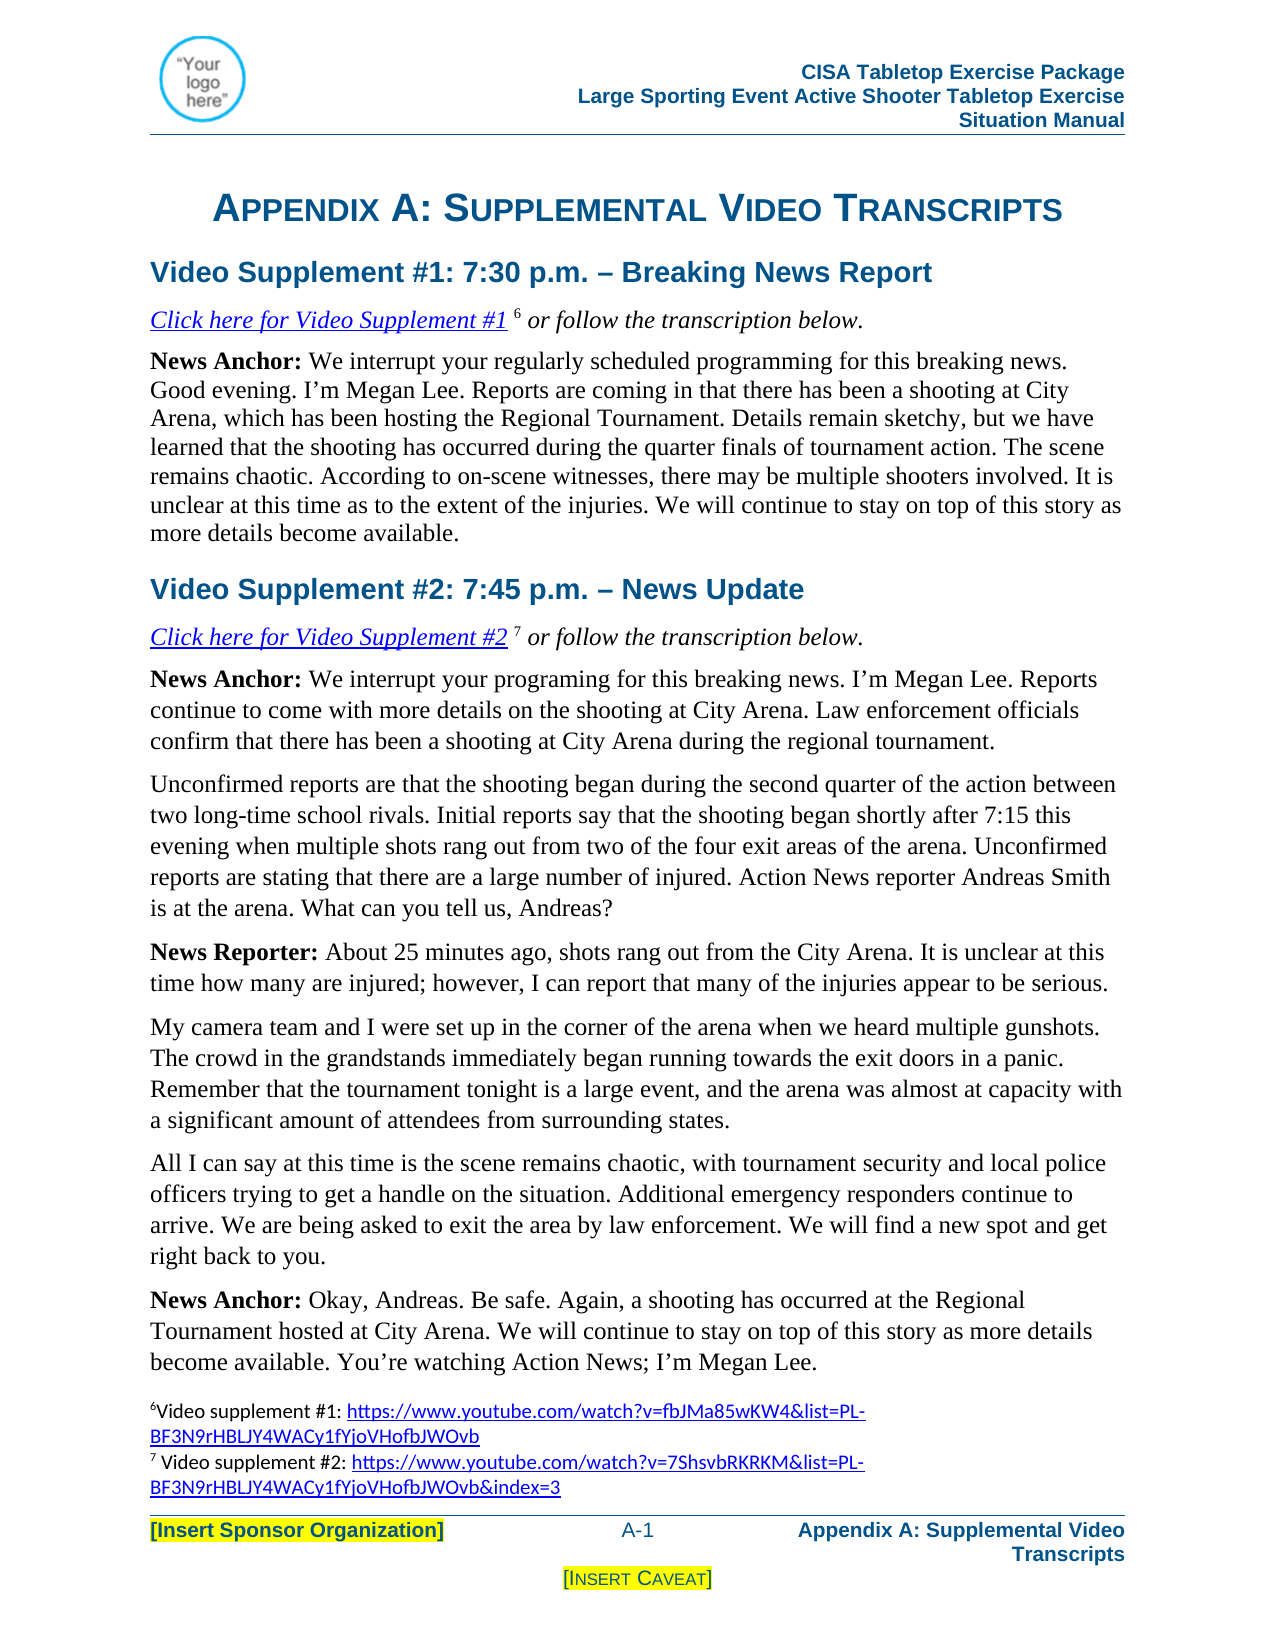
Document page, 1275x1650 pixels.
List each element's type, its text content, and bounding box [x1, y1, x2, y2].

picture [163, 39, 242, 119]
picture [159, 36, 254, 124]
text News Reporter: About 25 minutes ago, shots rang out from the City Arena. It is unclear at this time how many are injured; however, I can report that many of the injuries appear to be serious. [150, 937, 1125, 997]
text Click here for Video Supplement #1 or follow the transcription below. [150, 305, 1125, 333]
text All I can say at this time is the scene remains chaotic, with tournament security and local police officers trying to get a handle on the situation. Additional emergency responders continue to arrive. We are being asked to exit the area by law enforcement. We will find a new spot and get right back to you. [150, 1148, 1125, 1270]
text News Anchor: We interrupt your programing for this breaking news. I’m Megan Lee. Reports continue to come with more details on the shooting at City Arena. Law enforcement officials confirm that there has been a shooting at City Arena during the regional tournament. [150, 664, 1125, 754]
text Unconfirmed reports are that the shooting began during the second quarter of the action between two long-time school rivals. Initial reports say that the shooting began shortly after 7:15 this evening when multiple shots rang out from two of the four exit areas of the arena. Unconfirmed reports are stating that there are a large number of injured. Action News reporter Andreas Smith is at the arena. What can you tell us, Andreas? [150, 769, 1125, 922]
text Click here for Video Supplement #2 or follow the transcription below. [150, 622, 1125, 651]
subtitle Video Supplement #1: 7:30 p.m. – Breaking News Report [150, 254, 1125, 288]
text News Anchor: Okay, Andreas. Be safe. Again, a shooting has occurred at the Regional Tournament hosted at City Arena. We will continue to stay on top of this story as more details become available. You’re watching Action News; I’m Megan Lee. [150, 1285, 1125, 1376]
subtitle Appendix A: Supplemental Video Transcripts [150, 184, 1125, 229]
text My camera team and I were set up in the corner of the arena when we heard multiple gunshots. The crowd in the grandstands immediately began running towards the exit doors in a panic. Remember that the tournament tonight is a large event, and the arena was almost at capacity with a significant amount of attendees from surrounding states. [150, 1012, 1125, 1133]
subtitle Video Supplement #2: 7:45 p.m. – News Update [150, 572, 1125, 606]
text News Anchor: We interrupt your regularly scheduled programming for this breaking news. Good evening. I’m Megan Lee. Reports are coming in that there has been a shooting at City Arena, which has been hosting the Regional Tournament. Details remain sketchy, but we have learned that the shooting has occurred during the quarter finals of tournament action. The scene remains chaotic. According to on-scene witnesses, there may be multiple shooters involved. It is unclear at this time as to the extent of the injuries. We will continue to stay on top of this story as more details become available. [150, 346, 1125, 547]
picture [159, 36, 191, 76]
